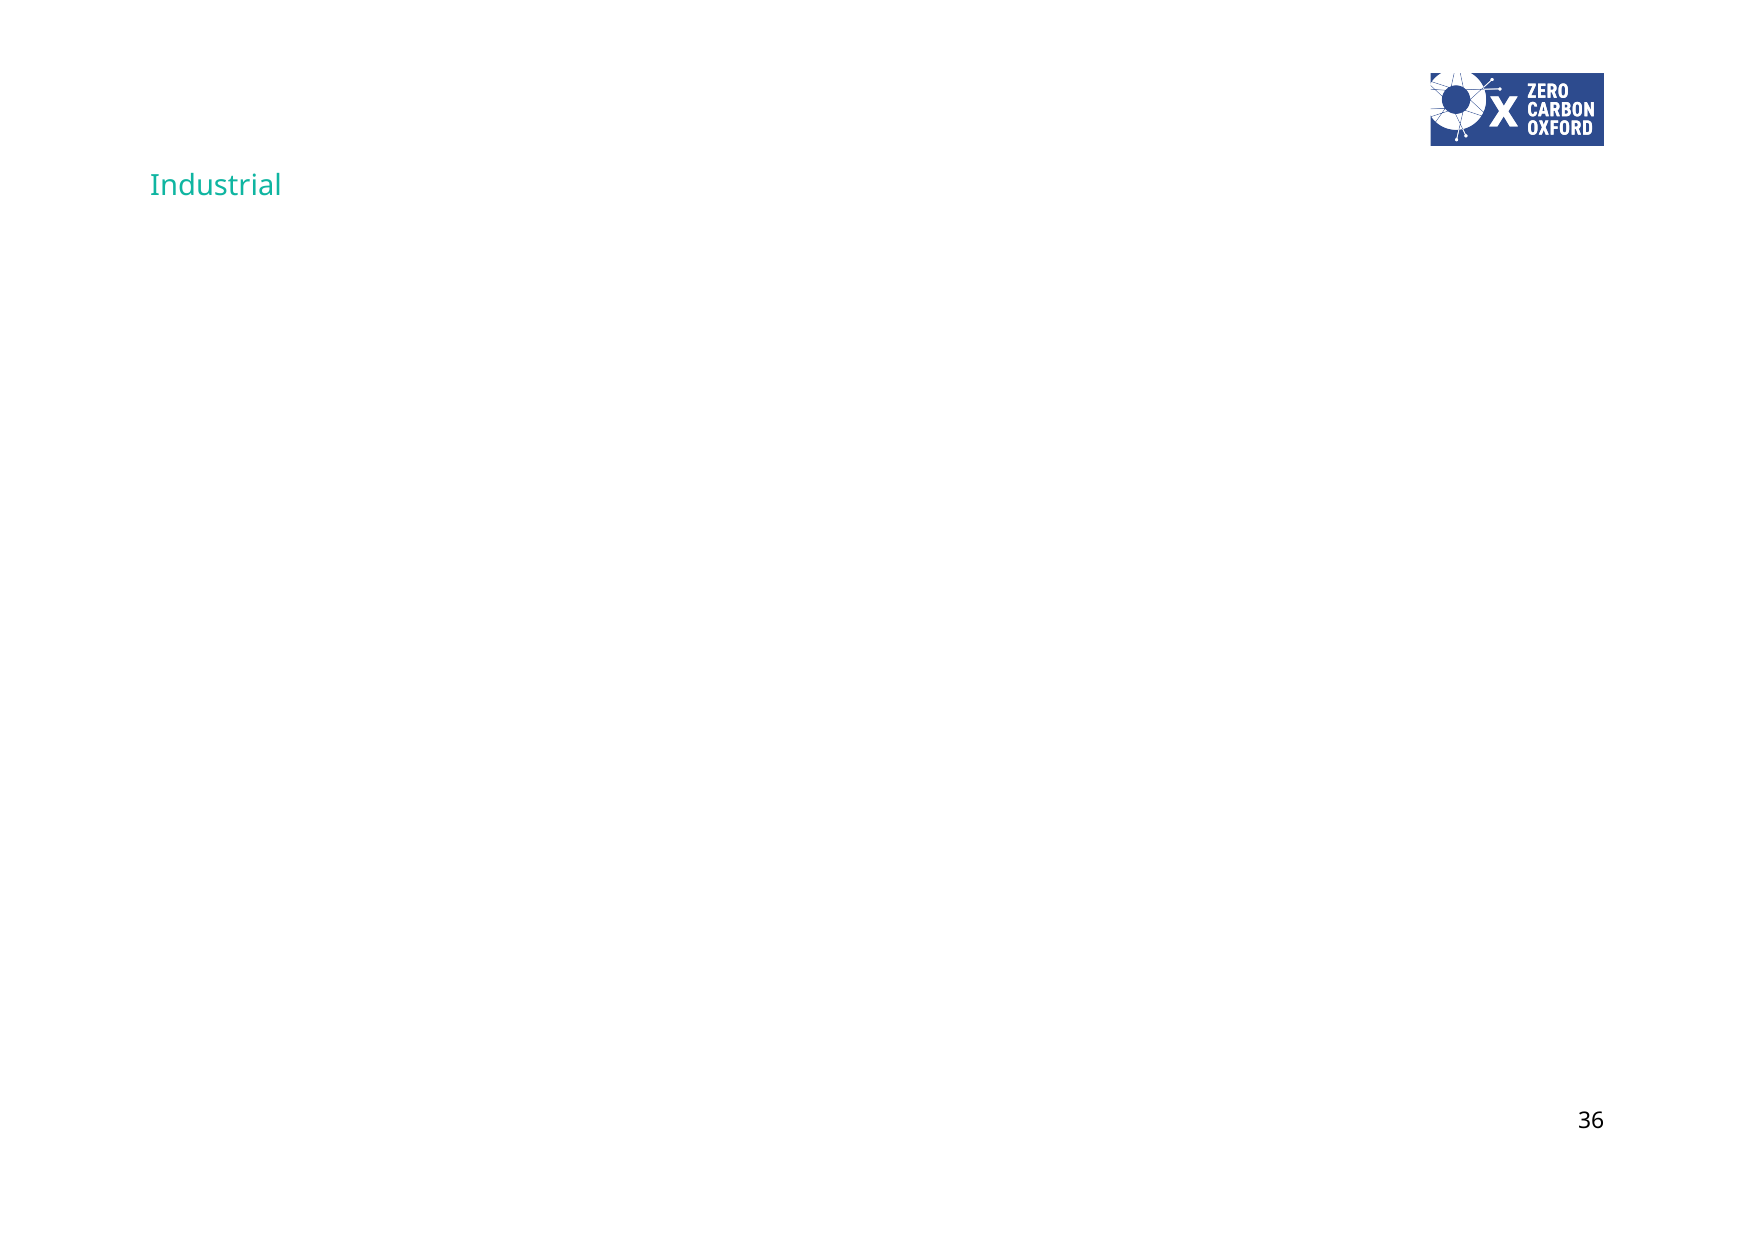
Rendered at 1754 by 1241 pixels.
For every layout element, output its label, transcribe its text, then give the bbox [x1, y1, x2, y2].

text Industrial [150, 164, 1604, 204]
picture [1430, 73, 1604, 146]
